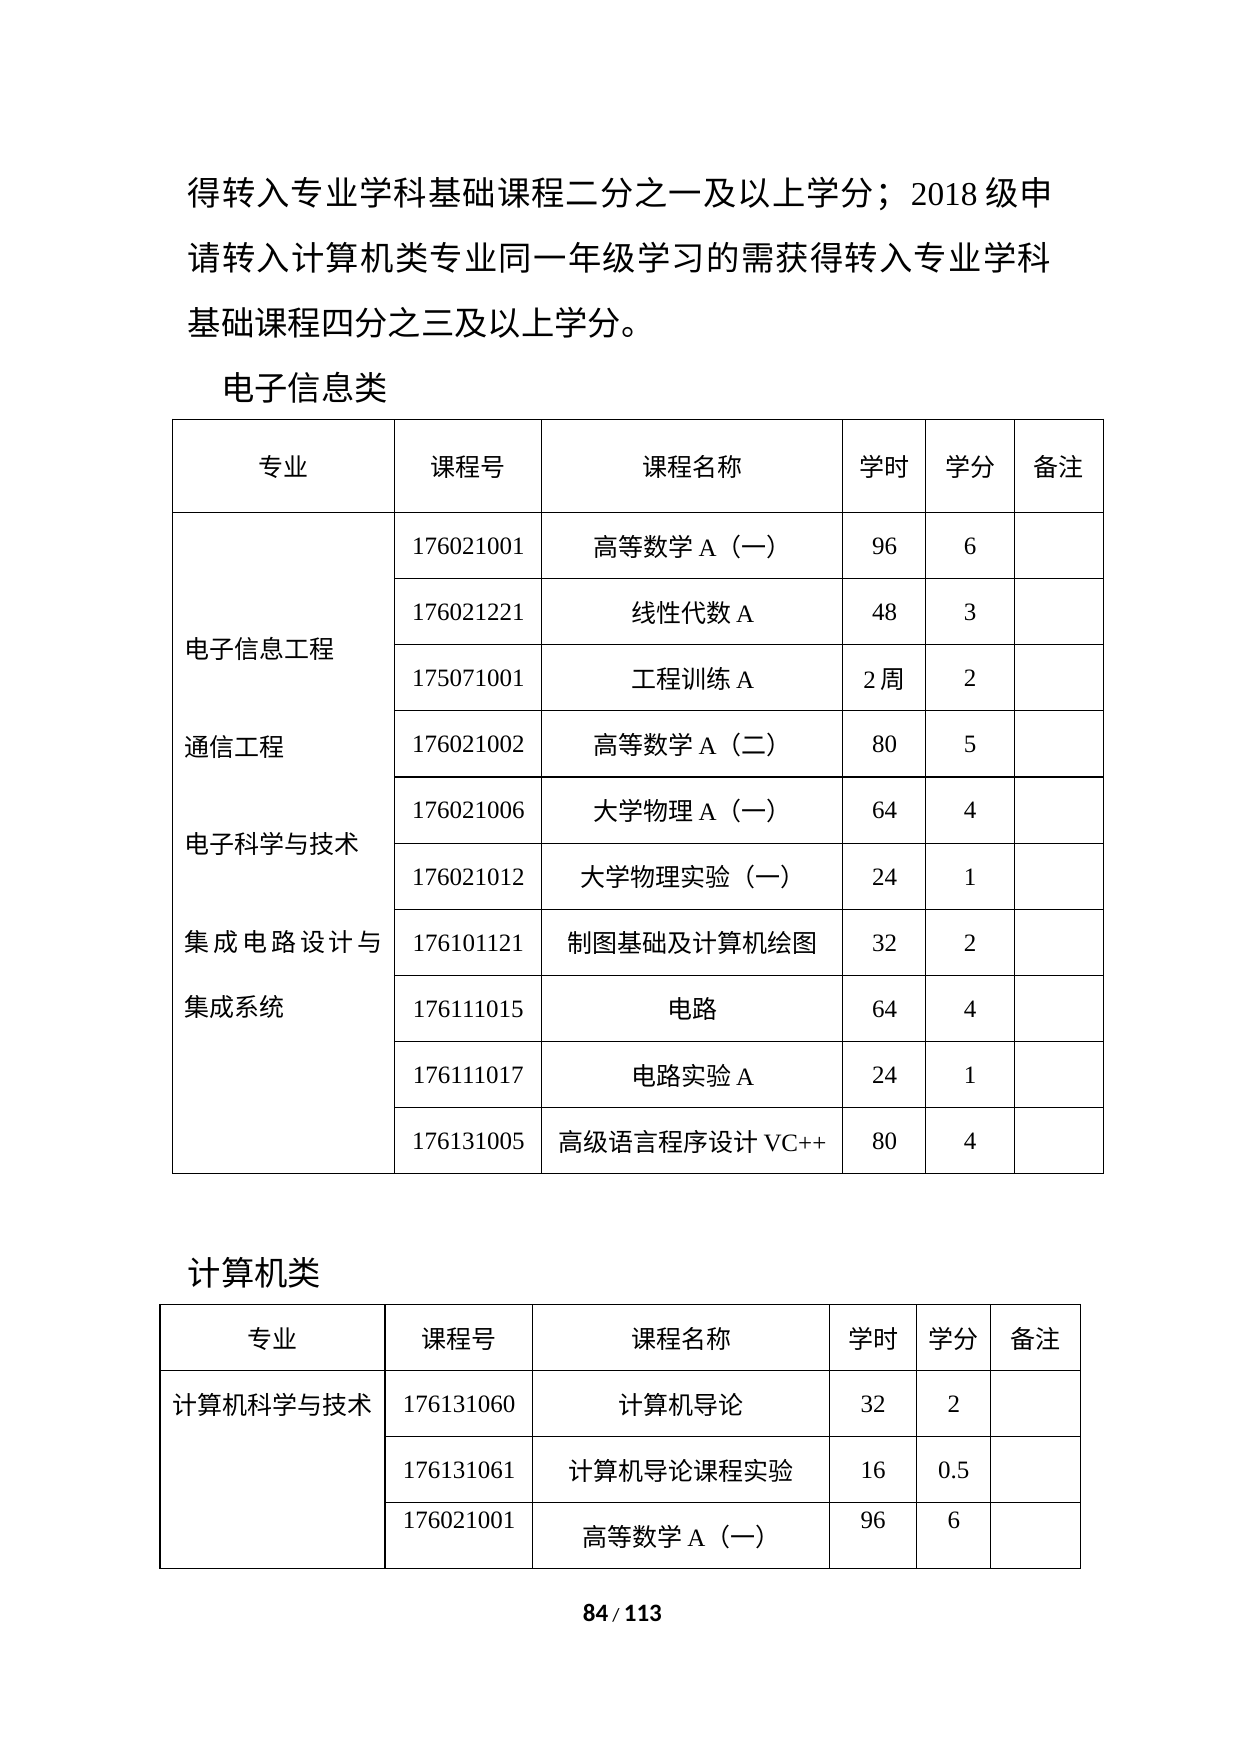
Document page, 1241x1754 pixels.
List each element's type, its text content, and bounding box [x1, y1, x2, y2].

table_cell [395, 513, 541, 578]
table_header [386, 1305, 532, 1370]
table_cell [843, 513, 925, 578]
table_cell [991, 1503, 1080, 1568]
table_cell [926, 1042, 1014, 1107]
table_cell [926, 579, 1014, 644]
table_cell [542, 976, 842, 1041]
text 电子信息类 [187, 353, 1053, 418]
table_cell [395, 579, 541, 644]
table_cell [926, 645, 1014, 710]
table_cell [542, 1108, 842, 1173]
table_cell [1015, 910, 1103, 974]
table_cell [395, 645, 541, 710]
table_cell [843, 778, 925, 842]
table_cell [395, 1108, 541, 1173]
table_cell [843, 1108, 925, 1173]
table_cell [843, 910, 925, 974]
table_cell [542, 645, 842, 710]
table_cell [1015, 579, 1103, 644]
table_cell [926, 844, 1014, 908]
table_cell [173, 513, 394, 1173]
text 计算机类 [187, 1239, 1053, 1304]
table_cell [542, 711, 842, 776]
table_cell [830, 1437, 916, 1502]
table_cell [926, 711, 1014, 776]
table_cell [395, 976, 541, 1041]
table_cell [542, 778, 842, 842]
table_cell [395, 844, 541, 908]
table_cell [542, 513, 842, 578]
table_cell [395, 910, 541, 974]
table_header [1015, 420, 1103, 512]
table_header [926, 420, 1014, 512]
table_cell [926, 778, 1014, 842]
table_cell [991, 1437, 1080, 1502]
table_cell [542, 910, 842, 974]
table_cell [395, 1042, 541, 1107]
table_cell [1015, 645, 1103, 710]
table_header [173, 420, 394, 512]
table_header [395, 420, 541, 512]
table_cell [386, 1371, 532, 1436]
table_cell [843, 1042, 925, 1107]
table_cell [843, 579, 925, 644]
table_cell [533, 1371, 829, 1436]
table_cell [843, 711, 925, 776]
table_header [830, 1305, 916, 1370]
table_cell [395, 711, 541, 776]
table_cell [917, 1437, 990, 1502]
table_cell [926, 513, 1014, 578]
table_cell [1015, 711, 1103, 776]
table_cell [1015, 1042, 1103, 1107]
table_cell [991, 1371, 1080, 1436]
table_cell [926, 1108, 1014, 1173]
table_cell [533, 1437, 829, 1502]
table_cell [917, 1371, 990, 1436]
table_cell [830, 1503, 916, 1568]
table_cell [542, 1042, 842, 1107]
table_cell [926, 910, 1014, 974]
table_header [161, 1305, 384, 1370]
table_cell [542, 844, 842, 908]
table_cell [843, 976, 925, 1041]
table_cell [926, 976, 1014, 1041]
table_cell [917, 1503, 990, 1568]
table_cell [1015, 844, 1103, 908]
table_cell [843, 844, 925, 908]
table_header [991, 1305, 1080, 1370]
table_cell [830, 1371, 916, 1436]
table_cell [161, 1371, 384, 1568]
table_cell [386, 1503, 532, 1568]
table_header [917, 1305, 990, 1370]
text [187, 158, 1053, 353]
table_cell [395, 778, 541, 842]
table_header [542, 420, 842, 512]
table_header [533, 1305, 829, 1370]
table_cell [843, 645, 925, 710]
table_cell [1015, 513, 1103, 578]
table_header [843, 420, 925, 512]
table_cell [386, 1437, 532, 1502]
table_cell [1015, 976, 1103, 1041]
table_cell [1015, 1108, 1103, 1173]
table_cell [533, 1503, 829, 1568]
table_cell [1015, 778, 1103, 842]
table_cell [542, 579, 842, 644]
